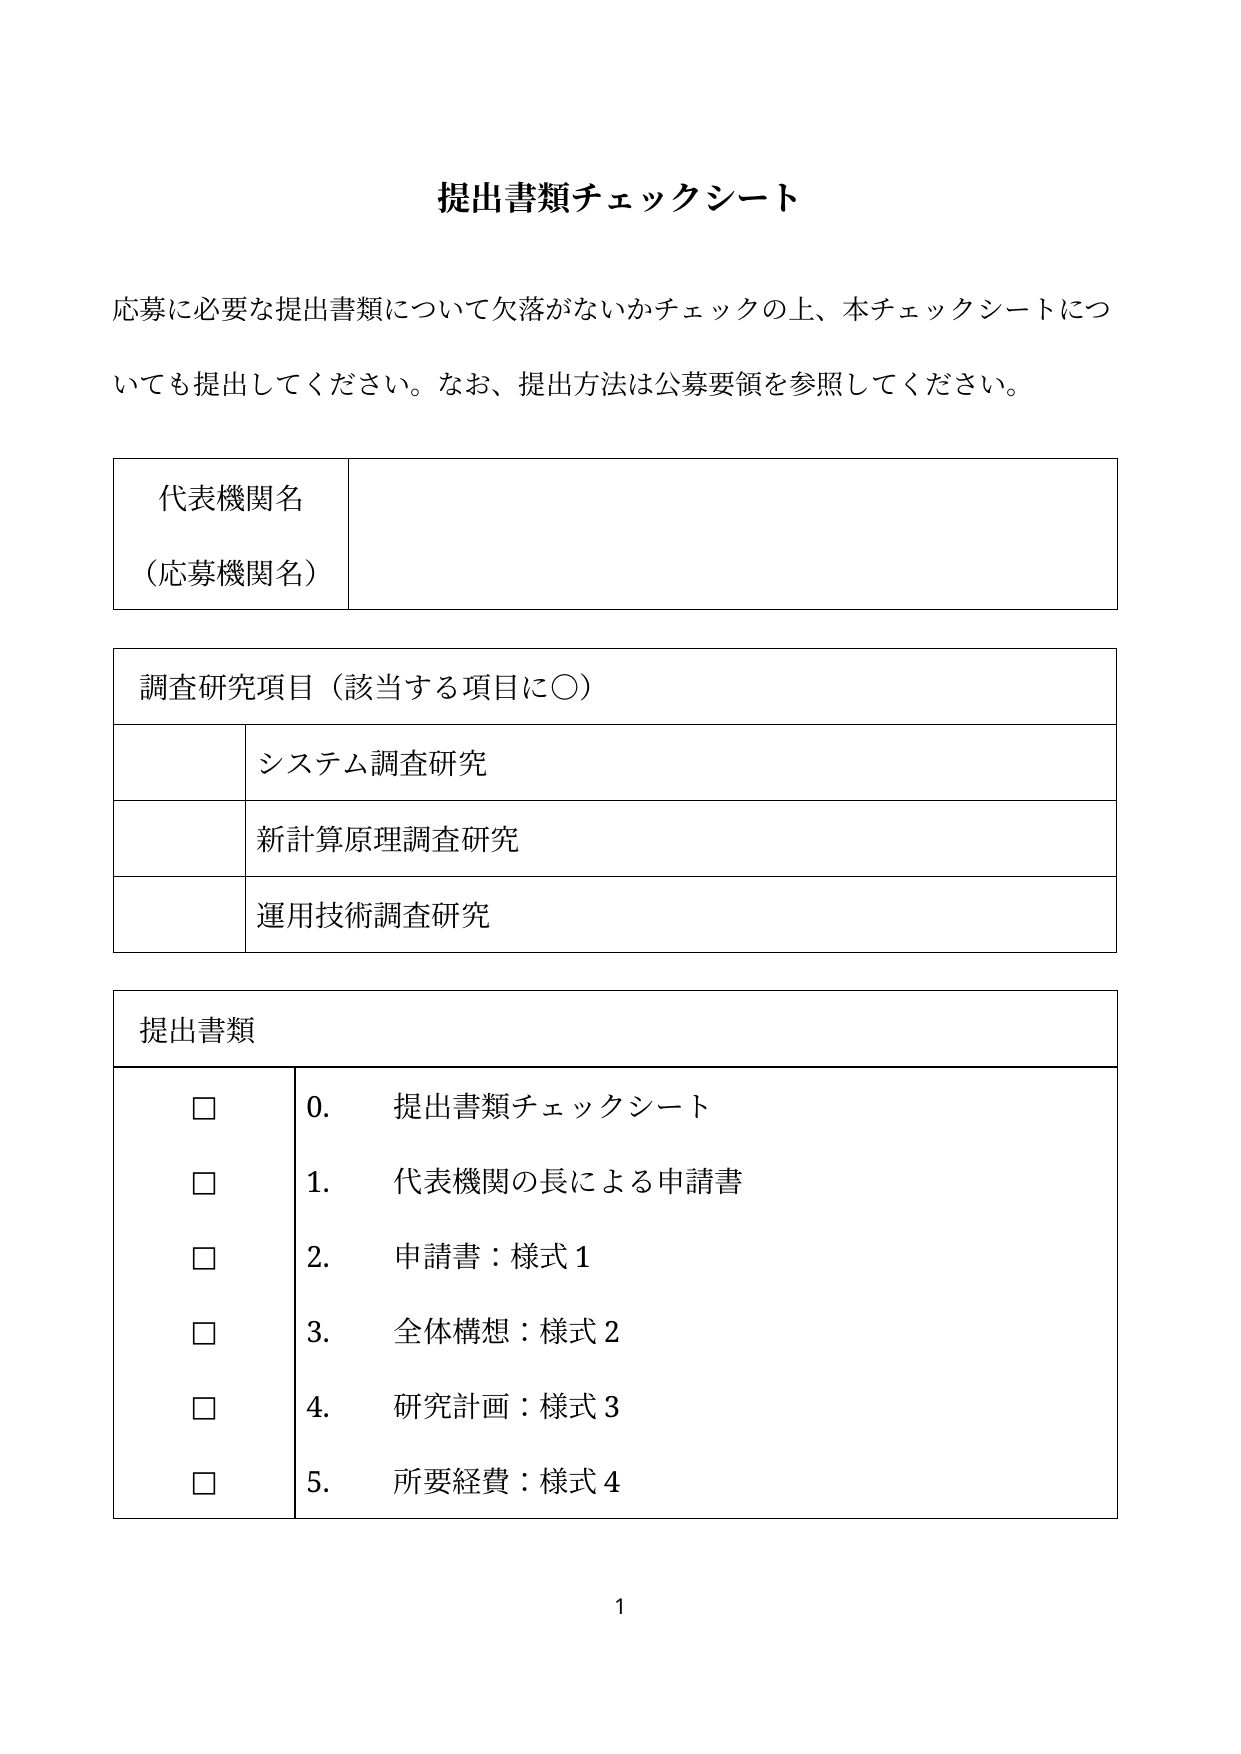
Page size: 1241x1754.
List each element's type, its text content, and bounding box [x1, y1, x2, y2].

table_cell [296, 1068, 1117, 1517]
table_header 提出書類 [114, 991, 1117, 1066]
table_cell システム調査研究 [246, 725, 1116, 800]
table_cell □ □ □ □ □ □ □ □ □ [114, 1068, 294, 1517]
table_cell 新計算原理調査研究 [246, 801, 1116, 876]
table_header 調査研究項目（該当する項目に○） [114, 649, 1116, 724]
table_cell [114, 801, 245, 876]
text 応募に必要な提出書類について欠落がないかチェックの上、本チェックシートについても提出してください。なお、提出方法は公募要領を参照してください。 [112, 271, 1128, 421]
text 提出書類チェックシート [112, 158, 1128, 233]
table_cell [114, 725, 245, 800]
table_header [349, 459, 1117, 609]
table_header 代表機関名 （応募機関名） [114, 459, 348, 609]
table_cell 運用技術調査研究 [246, 877, 1116, 952]
table_cell [114, 877, 245, 952]
